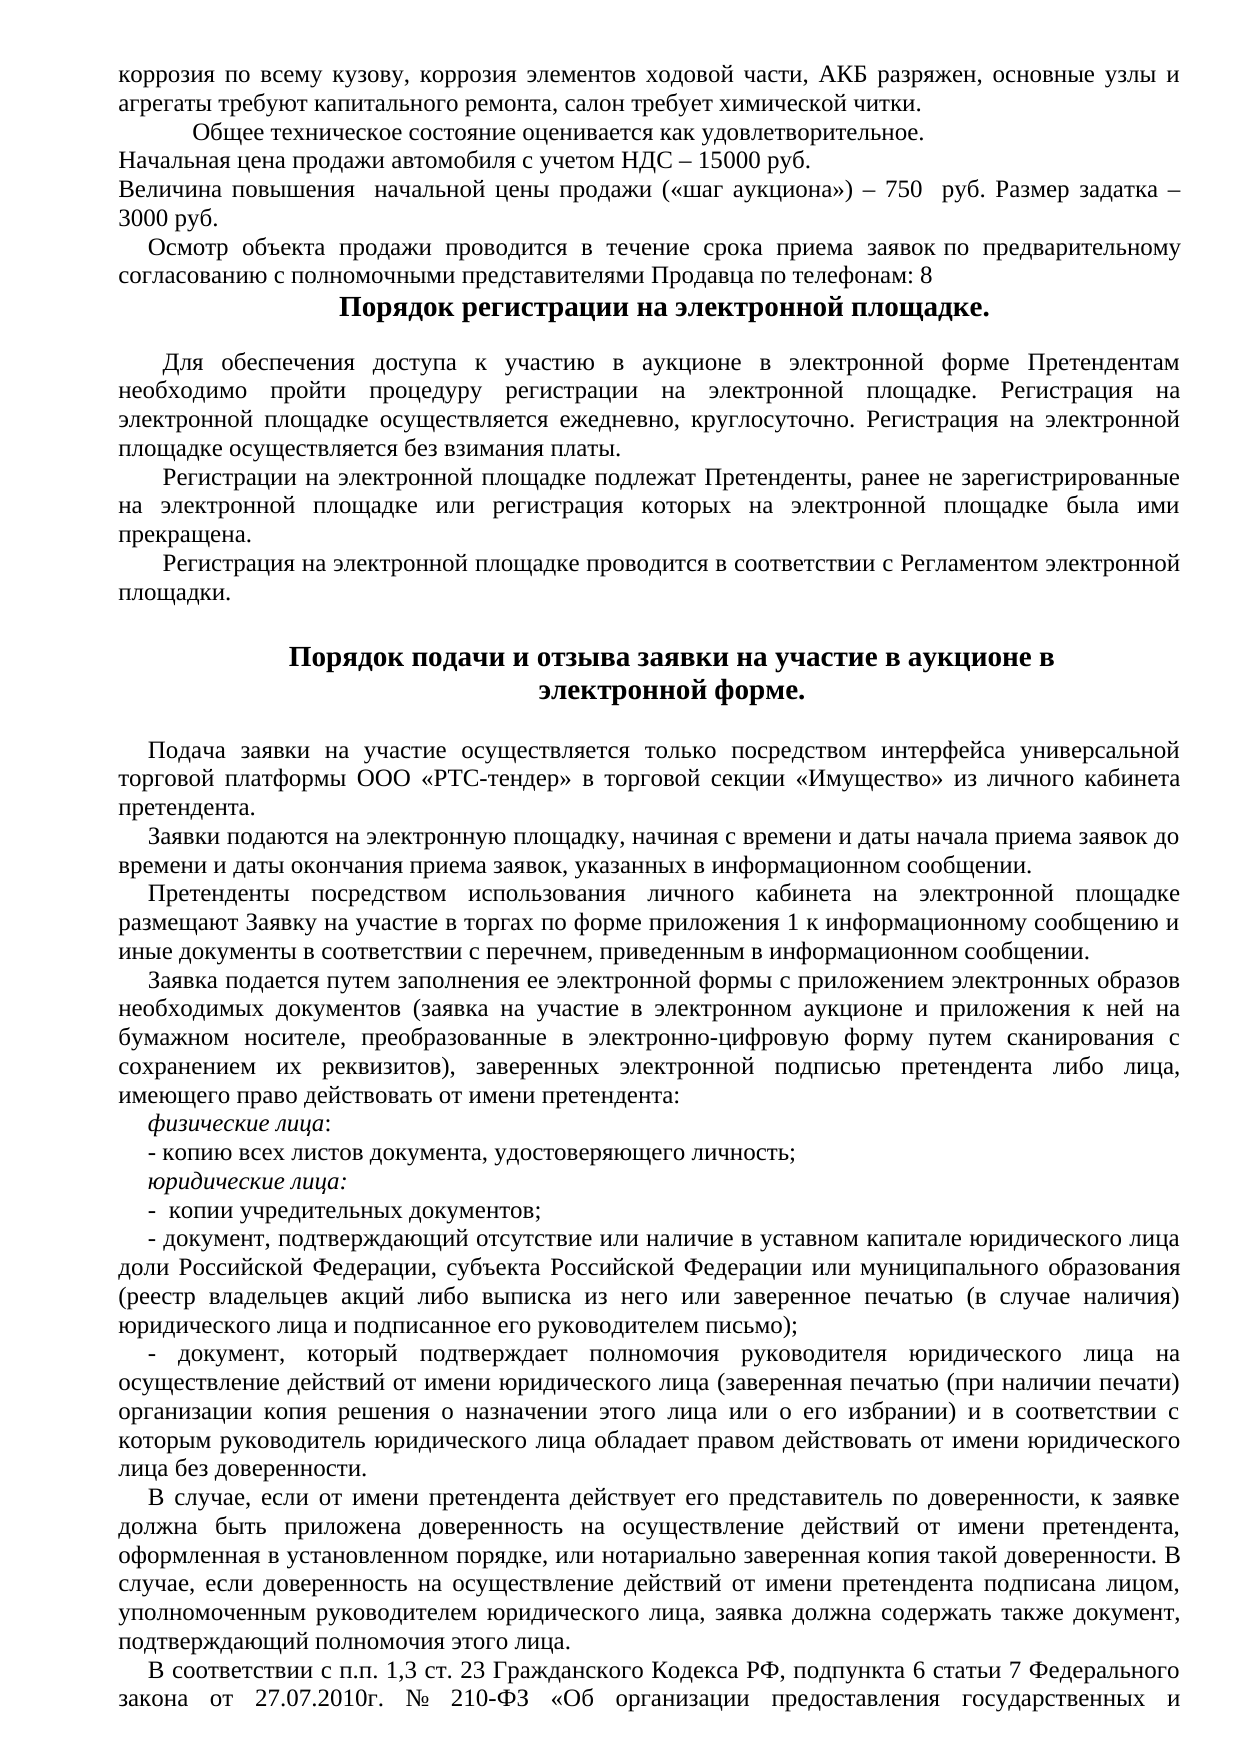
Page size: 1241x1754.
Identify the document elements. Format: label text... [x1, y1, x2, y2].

text Заявка подается путем заполнения ее электронной формы с приложением электронных образов необходимых документов (заявка на участие в электронном аукционе и приложения к ней на бумажном носителе, преобразованные в электронно-цифровую форму путем сканирования с сохранением их реквизитов), заверенных электронной подписью претендента либо лица, имеющего право действовать от имени претендента: [118, 965, 1181, 1108]
text Общее техническое состояние оценивается как удовлетворительное. [118, 117, 1181, 145]
text Величина повышения начальной цены продажи («шаг аукциона») – 750 руб. Размер задатка – 3000 руб. [118, 174, 1181, 232]
text - копии учредительных документов; [118, 1195, 1181, 1223]
text Осмотр объекта продажи проводится в течение срока приема заявок по предварительному согласованию с полномочными представителями Продавца по телефонам: 8 [118, 232, 1181, 289]
text физические лица: [118, 1108, 1181, 1137]
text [118, 59, 1181, 117]
text - копию всех листов документа, удостоверяющего личность; [118, 1137, 1181, 1166]
text Претенденты посредством использования личного кабинета на электронной площадке размещают Заявку на участие в торгах по форме приложения 1 к информационному сообщению и иные документы в соответствии с перечнем, приведенным в информационном сообщении. [118, 878, 1181, 965]
text юридические лица: [118, 1166, 1181, 1195]
text Порядок подачи и отзыва заявки на участие в аукционе в [118, 639, 1181, 672]
text Порядок регистрации на электронной площадке. [118, 289, 1181, 323]
text - документ, который подтверждает полномочия руководителя юридического лица на осуществление действий от имени юридического лица (заверенная печатью (при наличии печати) организации копия решения о назначении этого лица или о его избрании) и в соответствии с которым руководитель юридического лица обладает правом действовать от имени юридического лица без доверенности. [118, 1338, 1181, 1482]
text Заявки подаются на электронную площадку, начиная с времени и даты начала приема заявок до времени и даты окончания приема заявок, указанных в информационном сообщении. [118, 821, 1181, 878]
text Для обеспечения доступа к участию в аукционе в электронной форме Претендентам необходимо пройти процедуру регистрации на электронной площадке. Регистрация на электронной площадке осуществляется ежедневно, круглосуточно. Регистрация на электронной площадке осуществляется без взимания платы. [118, 347, 1181, 462]
text - документ, подтверждающий отсутствие или наличие в уставном капитале юридического лица доли Российской Федерации, субъекта Российской Федерации или муниципального образования (реестр владельцев акций либо выписка из него или заверенное печатью (в случае наличия) юридического лица и подписанное его руководителем письмо); [118, 1223, 1181, 1338]
text Подача заявки на участие осуществляется только посредством интерфейса универсальной торговой платформы ООО «РТС-тендер» в торговой секции «Имущество» из личного кабинета претендента. [118, 735, 1181, 821]
text Регистрация на электронной площадке проводится в соответствии с Регламентом электронной площадки. [118, 548, 1181, 605]
text Начальная цена продажи автомобиля с учетом НДС – 15000 руб. [118, 145, 1181, 174]
text Регистрации на электронной площадке подлежат Претенденты, ранее не зарегистрированные на электронной площадке или регистрация которых на электронной площадке была ими прекращена. [118, 462, 1181, 548]
text электронной форме. [118, 672, 1181, 706]
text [118, 1655, 1181, 1712]
text В случае, если от имени претендента действует его представитель по доверенности, к заявке должна быть приложена доверенность на осуществление действий от имени претендента, оформленная в установленном порядке, или нотариально заверенная копия такой доверенности. В случае, если доверенность на осуществление действий от имени претендента подписана лицом, уполномоченным руководителем юридического лица, заявка должна содержать также документ, подтверждающий полномочия этого лица. [118, 1482, 1181, 1655]
